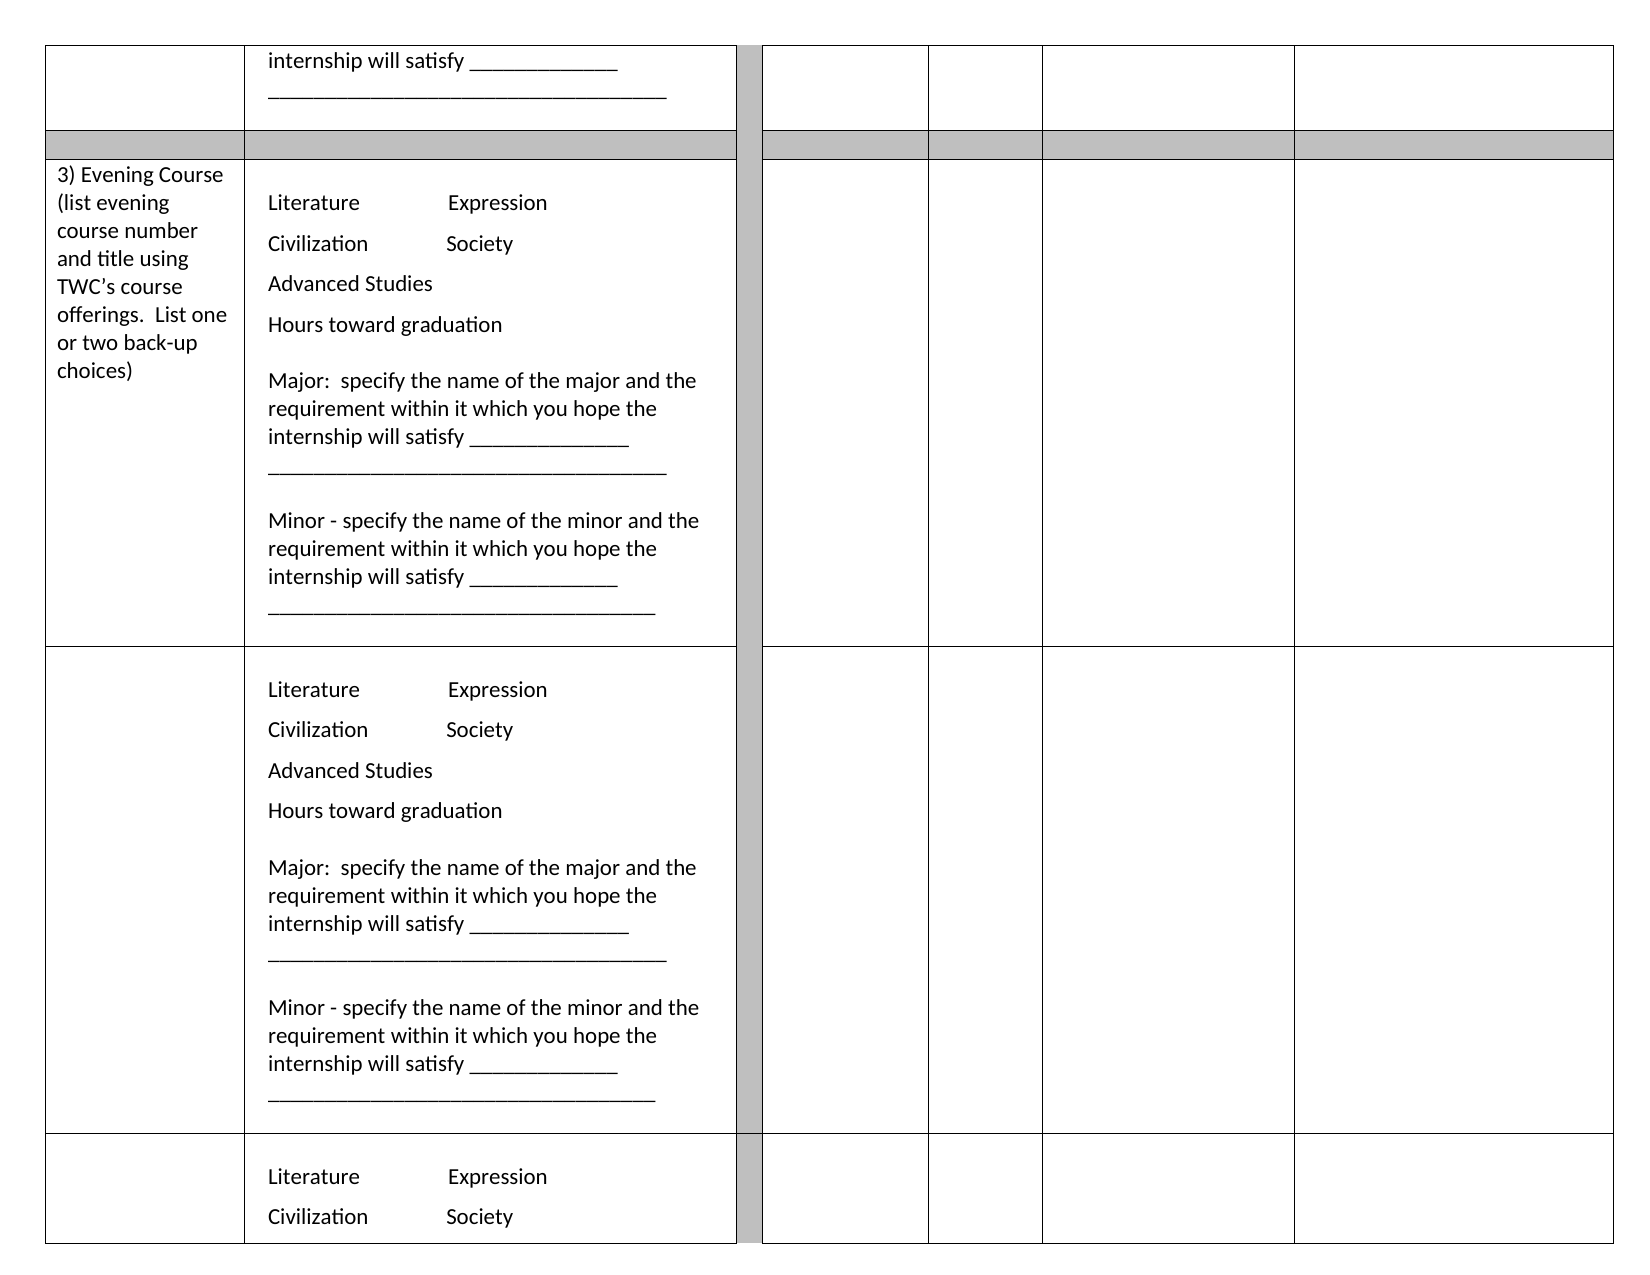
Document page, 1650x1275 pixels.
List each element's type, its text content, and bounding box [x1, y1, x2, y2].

table_cell [929, 160, 1042, 646]
table_cell [763, 1134, 928, 1243]
table_cell [929, 46, 1042, 130]
table_cell [1295, 131, 1613, 159]
table_cell [763, 647, 928, 1133]
table_cell [737, 1134, 762, 1243]
table_cell [1043, 46, 1294, 130]
table_cell [1043, 160, 1294, 646]
table_cell [929, 1134, 1042, 1243]
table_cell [245, 1134, 736, 1243]
table_cell [763, 46, 928, 130]
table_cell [245, 46, 736, 130]
table_cell [1043, 1134, 1294, 1243]
table_cell 3) Evening Course (list evening course number and title using TWC’s course offerings. List one or two back-up choices) [46, 160, 244, 646]
table_cell [737, 159, 762, 646]
table_cell [737, 130, 762, 159]
table_cell [46, 647, 244, 1133]
table_cell [763, 160, 928, 646]
table_cell [1295, 46, 1613, 130]
table_cell [245, 131, 736, 159]
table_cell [46, 46, 244, 130]
table_cell [737, 646, 762, 1133]
table_cell [1043, 647, 1294, 1133]
table_cell [46, 1134, 244, 1243]
table_cell [929, 131, 1042, 159]
table_cell [46, 131, 244, 159]
table_cell [763, 131, 928, 159]
table_cell [929, 647, 1042, 1133]
table_cell [1043, 131, 1294, 159]
table_cell [1295, 160, 1613, 646]
table_cell [1295, 647, 1613, 1133]
table_cell [737, 45, 762, 130]
table_cell [1295, 1134, 1613, 1243]
